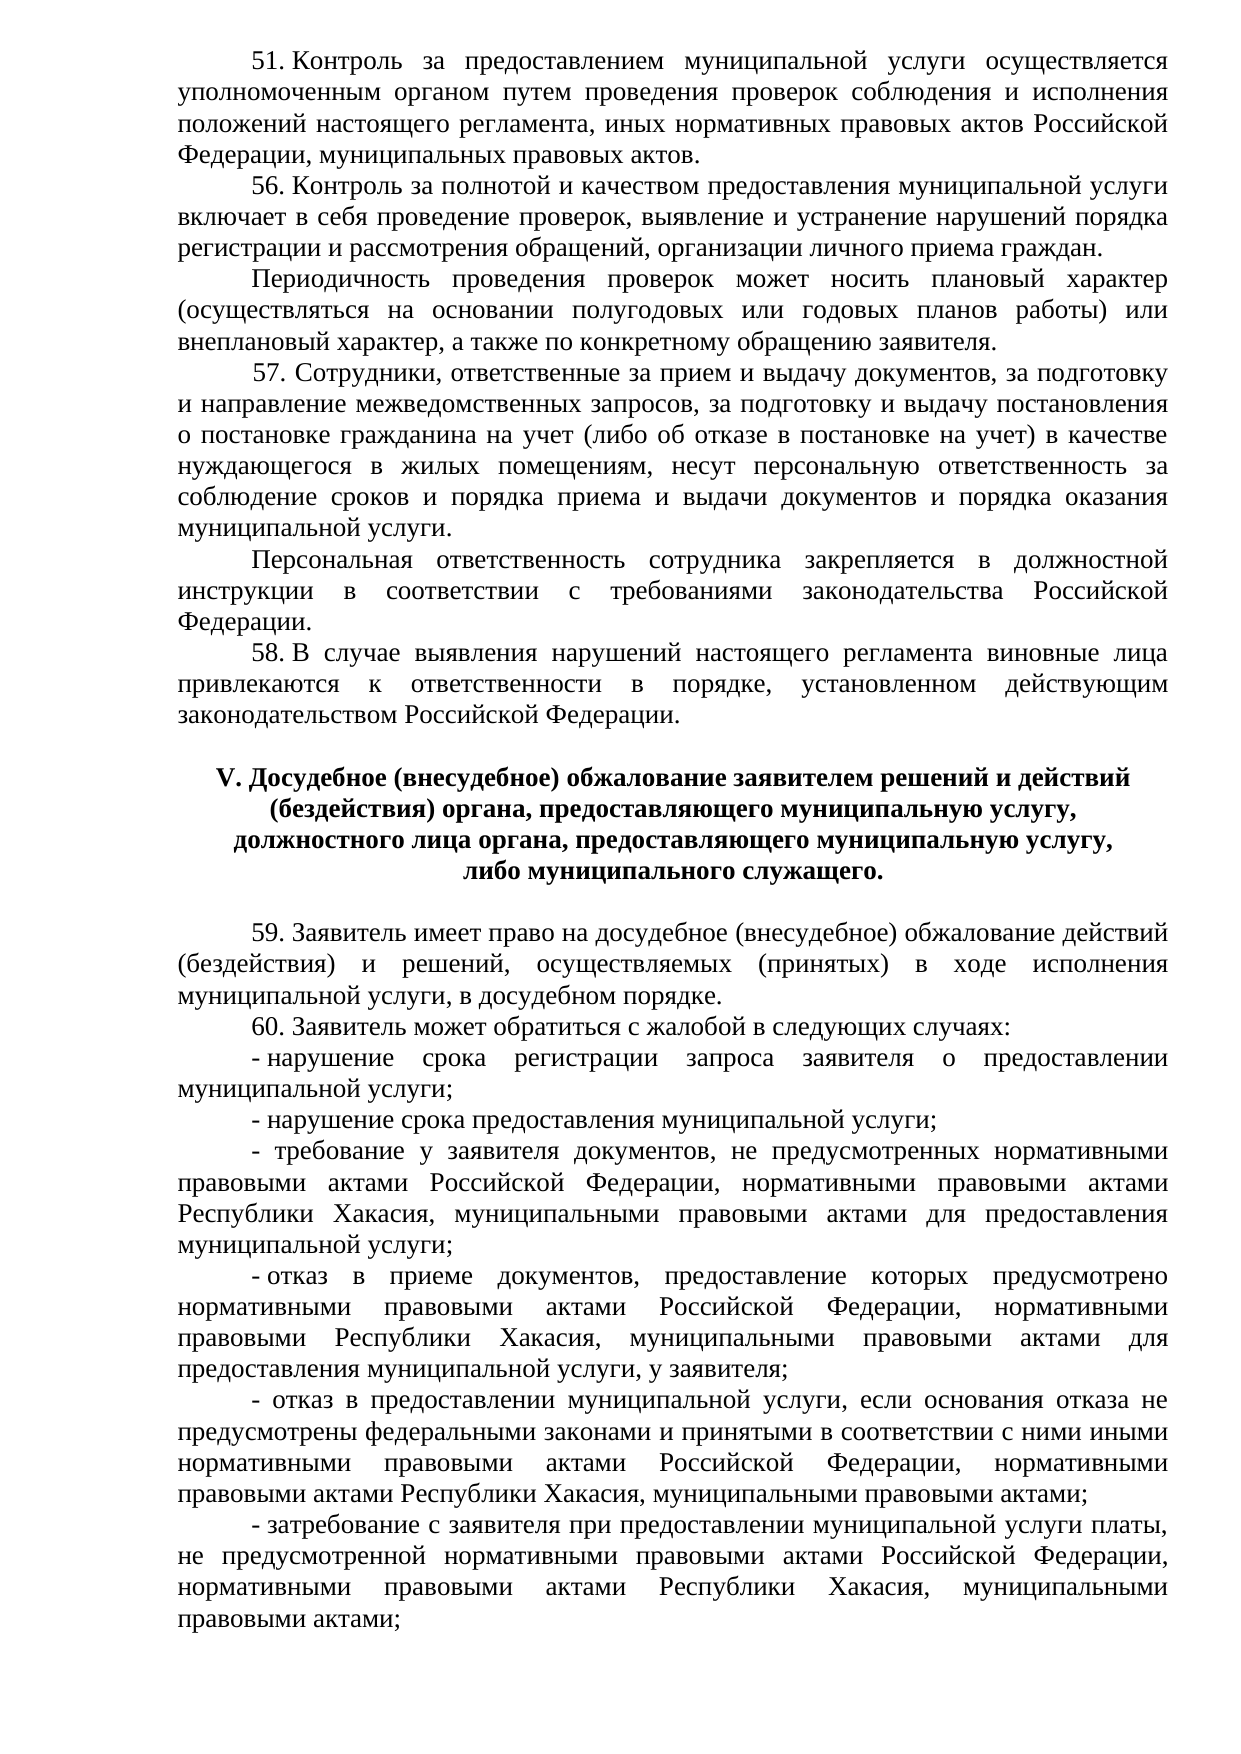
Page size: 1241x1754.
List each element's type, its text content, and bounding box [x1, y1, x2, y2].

text 57. Сотрудники, ответственные за прием и выдачу документов, за подготовку и направление межведомственных запросов, за подготовку и выдачу постановления о постановке гражданина на учет (либо об отказе в постановке на учет) в качестве нуждающегося в жилых помещениям, несут персональную ответственность за соблюдение сроков и порядка приема и выдачи документов и порядка оказания муниципальной услуги. [177, 356, 1169, 543]
text 60. Заявитель может обратиться с жалобой в следующих случаях: [177, 1010, 1169, 1041]
text - затребование с заявителя при предоставлении муниципальной услуги платы, не предусмотренной нормативными правовыми актами Российской Федерации, нормативными правовыми актами Республики Хакасия, муниципальными правовыми актами; [177, 1508, 1169, 1633]
text V. Досудебное (внесудебное) обжалование заявителем решений и действий (бездействия) органа, предоставляющего муниципальную услугу, [177, 761, 1169, 823]
text - отказ в предоставлении муниципальной услуги, если основания отказа не предусмотрены федеральными законами и принятыми в соответствии с ними иными нормативными правовыми актами Российской Федерации, нормативными правовыми актами Республики Хакасия, муниципальными правовыми актами; [177, 1384, 1169, 1508]
text 58. В случае выявления нарушений настоящего регламента виновные лица привлекаются к ответственности в порядке, установленном действующим законодательством Российской Федерации. [177, 636, 1169, 729]
text 51. Контроль за предоставлением муниципальной услуги осуществляется уполномоченным органом путем проведения проверок соблюдения и исполнения положений настоящего регламента, иных нормативных правовых актов Российской Федерации, муниципальных правовых актов. [177, 44, 1169, 169]
text - нарушение срока предоставления муниципальной услуги; [177, 1103, 1169, 1134]
text - нарушение срока регистрации запроса заявителя о предоставлении муниципальной услуги; [177, 1041, 1169, 1103]
text Периодичность проведения проверок может носить плановый характер (осуществляться на основании полугодовых или годовых планов работы) или внеплановый характер, а также по конкретному обращению заявителя. [177, 262, 1169, 356]
text либо муниципального служащего. [177, 854, 1169, 885]
text должностного лица органа, предоставляющего муниципальную услугу, [177, 823, 1169, 854]
text - отказ в приеме документов, предоставление которых предусмотрено нормативными правовыми актами Российской Федерации, нормативными правовыми Республики Хакасия, муниципальными правовыми актами для предоставления муниципальной услуги, у заявителя; [177, 1259, 1169, 1384]
text - требование у заявителя документов, не предусмотренных нормативными правовыми актами Российской Федерации, нормативными правовыми актами Республики Хакасия, муниципальными правовыми актами для предоставления муниципальной услуги; [177, 1134, 1169, 1259]
text 59. Заявитель имеет право на досудебное (внесудебное) обжалование действий (бездействия) и решений, осуществляемых (принятых) в ходе исполнения муниципальной услуги, в досудебном порядке. [177, 916, 1169, 1010]
text Персональная ответственность сотрудника закрепляется в должностной инструкции в соответствии с требованиями законодательства Российской Федерации. [177, 543, 1169, 636]
text 56. Контроль за полнотой и качеством предоставления муниципальной услуги включает в себя проведение проверок, выявление и устранение нарушений порядка регистрации и рассмотрения обращений, организации личного приема граждан. [177, 169, 1169, 262]
